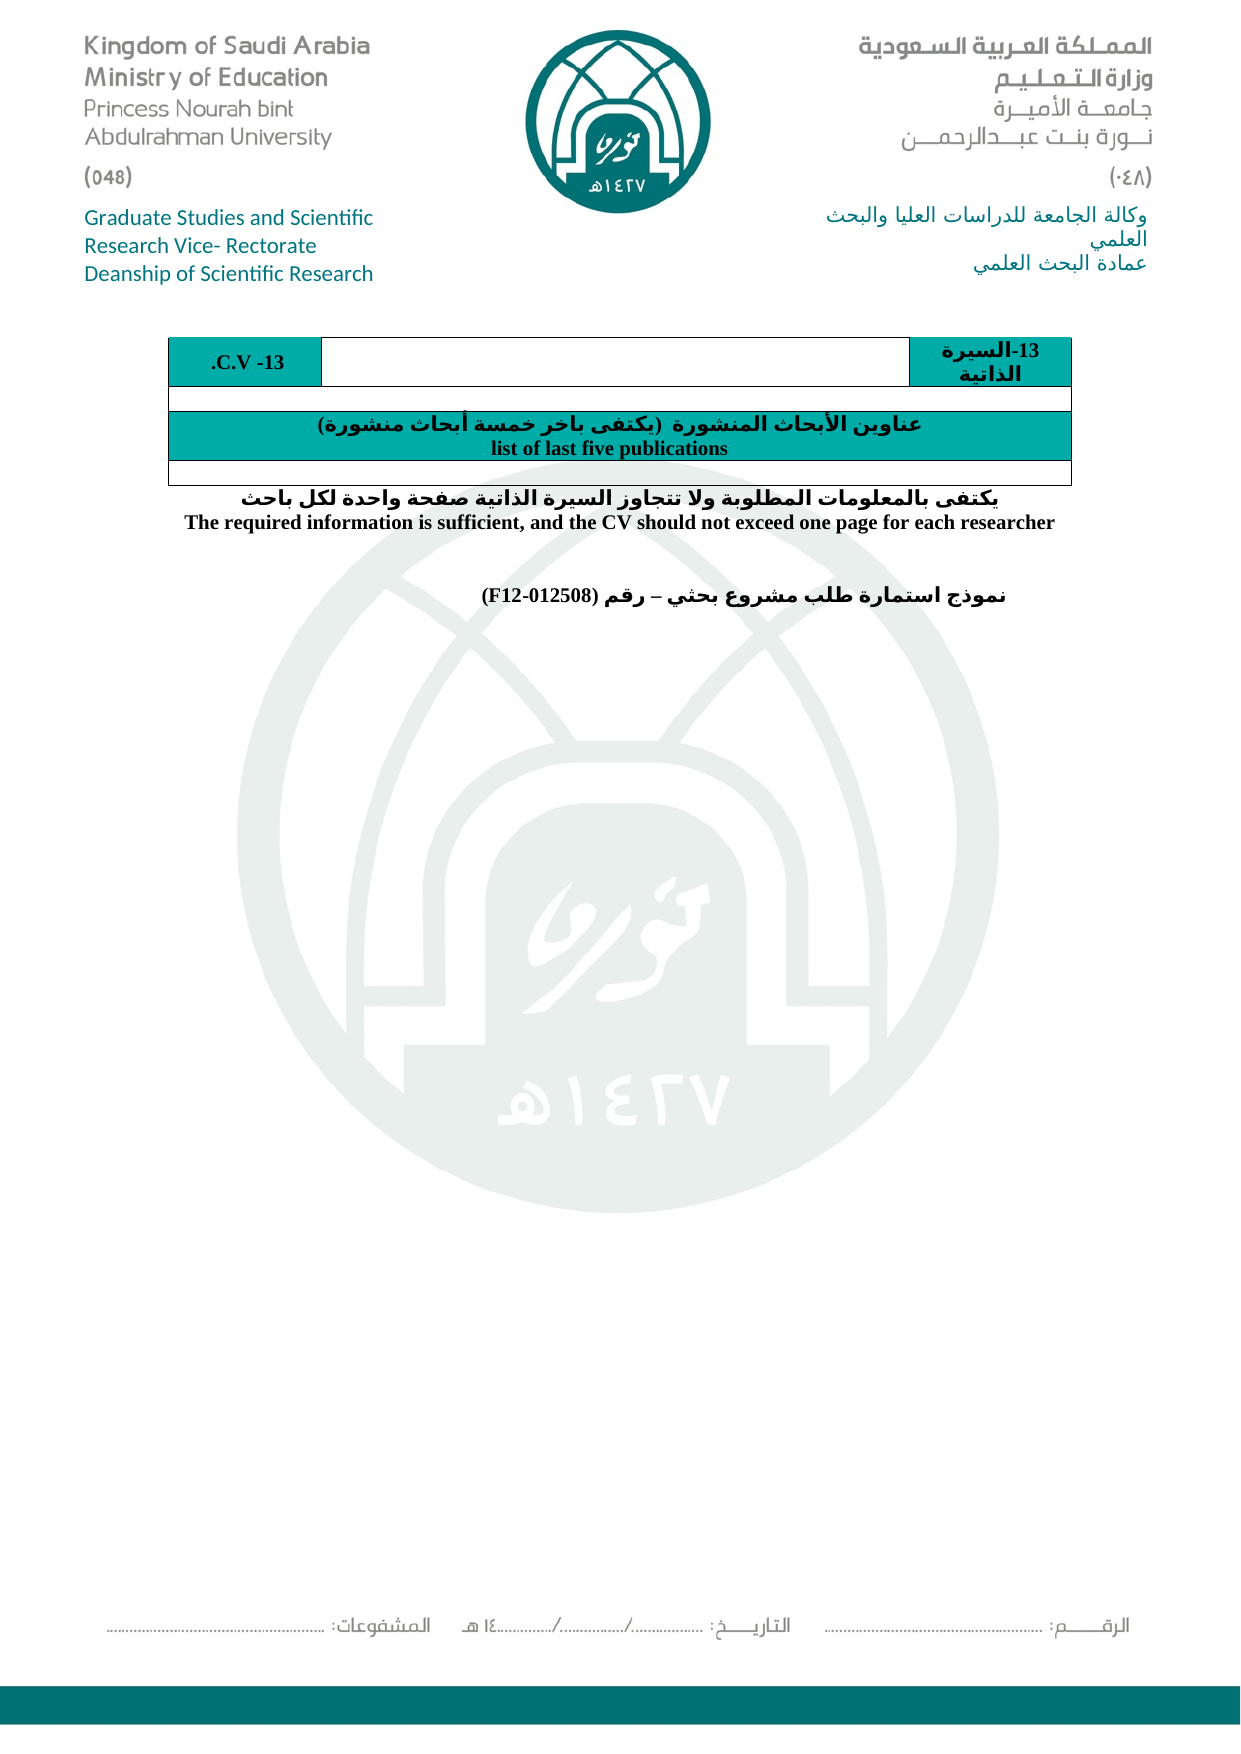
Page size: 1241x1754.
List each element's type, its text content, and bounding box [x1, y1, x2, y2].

table_cell [169, 387, 1071, 411]
table_header 13- C.V. [169, 337, 321, 386]
picture [0, 0, 1241, 1754]
table_header 13-السيرة الذاتية [910, 337, 1071, 386]
text The required information is sufficient, and the CV should not exceed one page for each researcher [150, 510, 1090, 534]
table_cell [169, 461, 1071, 485]
table_header [322, 338, 909, 386]
text نموذج استمارة طلب مشروع بحثي – رقم (012508-F12) [150, 582, 1090, 607]
table_cell عناوين الأبحاث المنشورة (يكتفى باخر خمسة أبحاث منشورة) list of last five publications [169, 412, 1071, 460]
text يكتفى بالمعلومات المطلوبة ولا تتجاوز السيرة الذاتية صفحة واحدة لكل باحث [150, 486, 1090, 510]
